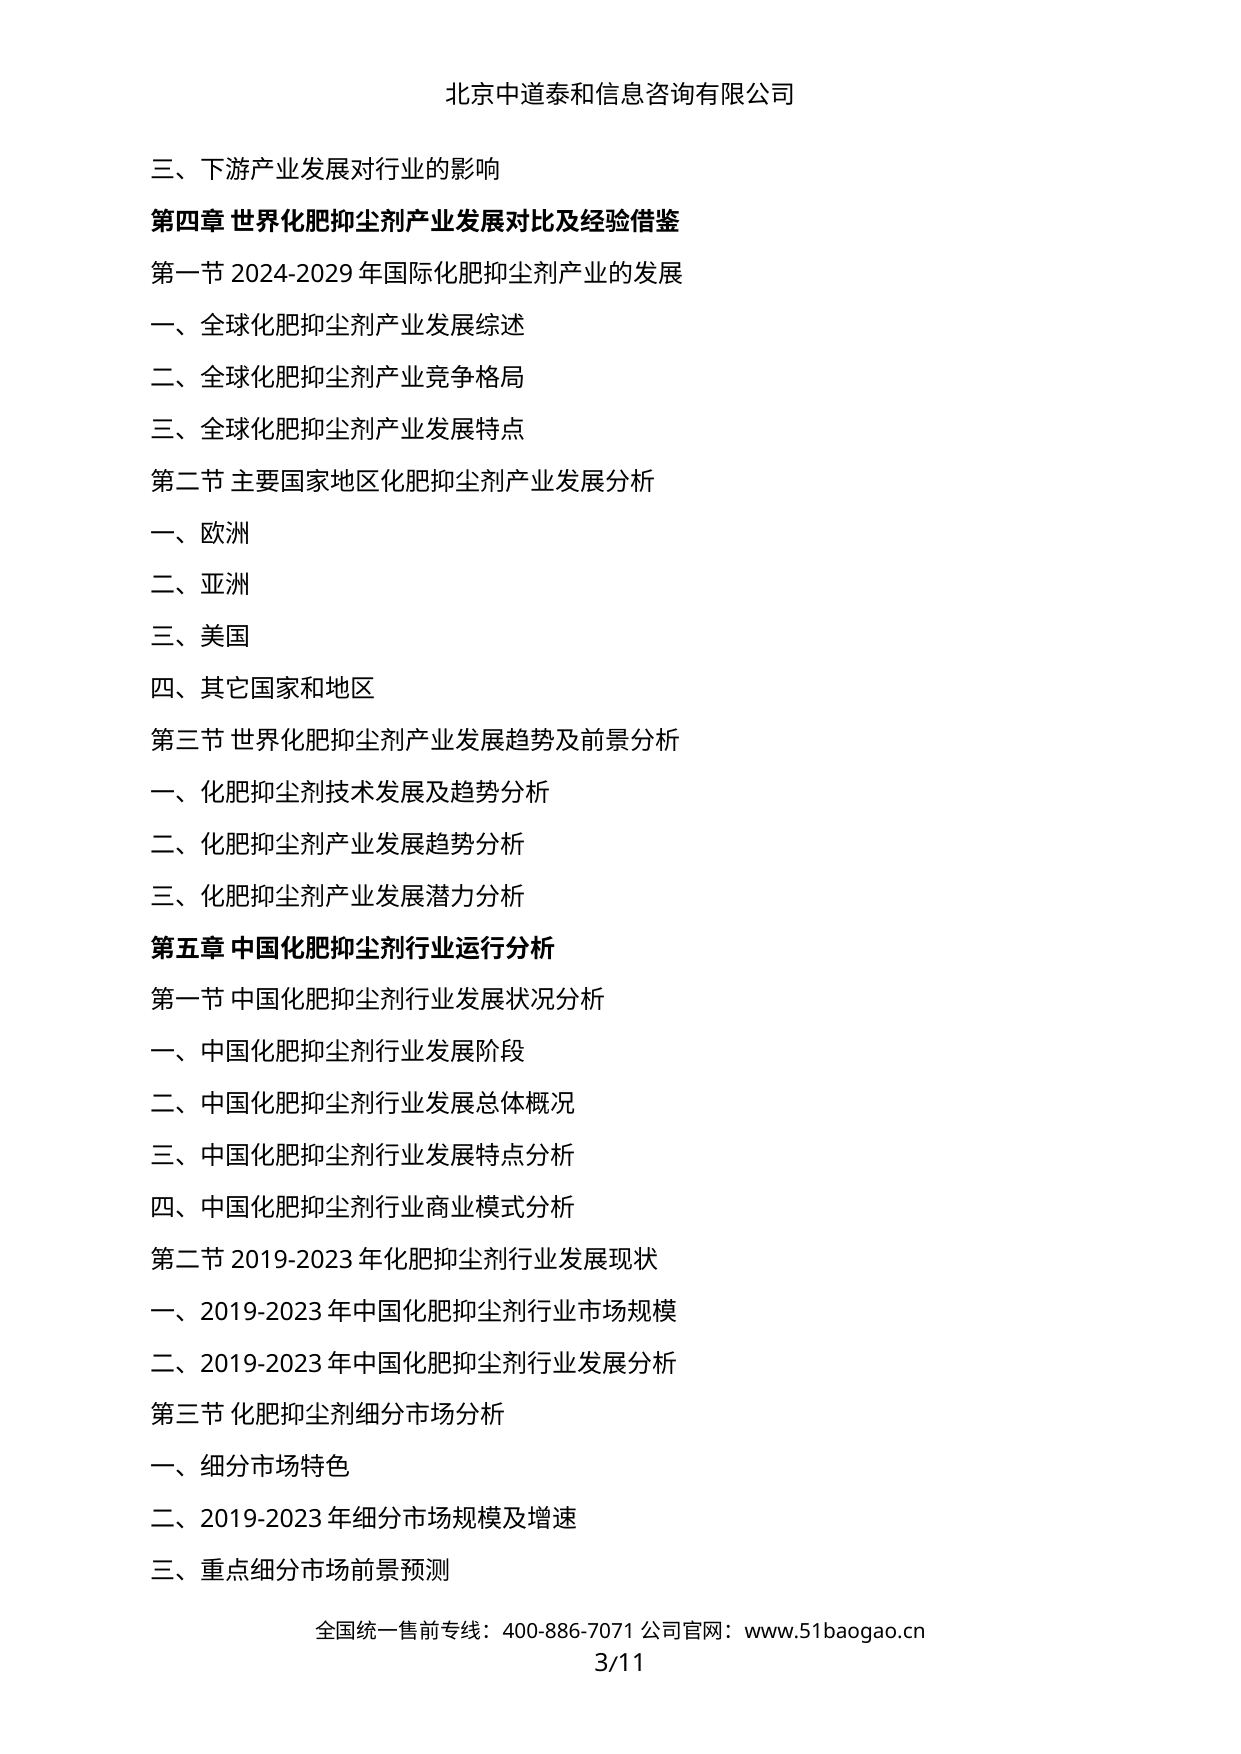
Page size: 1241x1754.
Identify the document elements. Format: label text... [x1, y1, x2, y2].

text 第一节 中国化肥抑尘剂行业发展状况分析 [150, 980, 1090, 1016]
text 第二节 主要国家地区化肥抑尘剂产业发展分析 [150, 461, 1090, 497]
text 第三节 化肥抑尘剂细分市场分析 [150, 1395, 1090, 1431]
text 二、亚洲 [150, 565, 1090, 601]
text 一、2019-2023年中国化肥抑尘剂行业市场规模 [150, 1291, 1090, 1327]
text 第四章 世界化肥抑尘剂产业发展对比及经验借鉴 [150, 202, 1090, 238]
text 一、细分市场特色 [150, 1447, 1090, 1483]
text 一、中国化肥抑尘剂行业发展阶段 [150, 1032, 1090, 1068]
text 第一节 2024-2029年国际化肥抑尘剂产业的发展 [150, 254, 1090, 290]
text 第二节 2019-2023年化肥抑尘剂行业发展现状 [150, 1239, 1090, 1276]
text 二、中国化肥抑尘剂行业发展总体概况 [150, 1084, 1090, 1120]
text 一、欧洲 [150, 513, 1090, 549]
text 三、中国化肥抑尘剂行业发展特点分析 [150, 1136, 1090, 1172]
text 第五章 中国化肥抑尘剂行业运行分析 [150, 928, 1090, 964]
text 二、2019-2023年中国化肥抑尘剂行业发展分析 [150, 1343, 1090, 1379]
text 三、全球化肥抑尘剂产业发展特点 [150, 409, 1090, 446]
text 一、全球化肥抑尘剂产业发展综述 [150, 306, 1090, 342]
text 三、重点细分市场前景预测 [150, 1551, 1090, 1587]
text 二、化肥抑尘剂产业发展趋势分析 [150, 824, 1090, 861]
text 三、美国 [150, 617, 1090, 653]
text 第三节 世界化肥抑尘剂产业发展趋势及前景分析 [150, 721, 1090, 757]
text 四、其它国家和地区 [150, 669, 1090, 705]
text 三、下游产业发展对行业的影响 [150, 150, 1090, 186]
text 四、中国化肥抑尘剂行业商业模式分析 [150, 1187, 1090, 1224]
text 三、化肥抑尘剂产业发展潜力分析 [150, 876, 1090, 912]
text 二、2019-2023年细分市场规模及增速 [150, 1499, 1090, 1535]
text 一、化肥抑尘剂技术发展及趋势分析 [150, 772, 1090, 809]
text 二、全球化肥抑尘剂产业竞争格局 [150, 357, 1090, 394]
